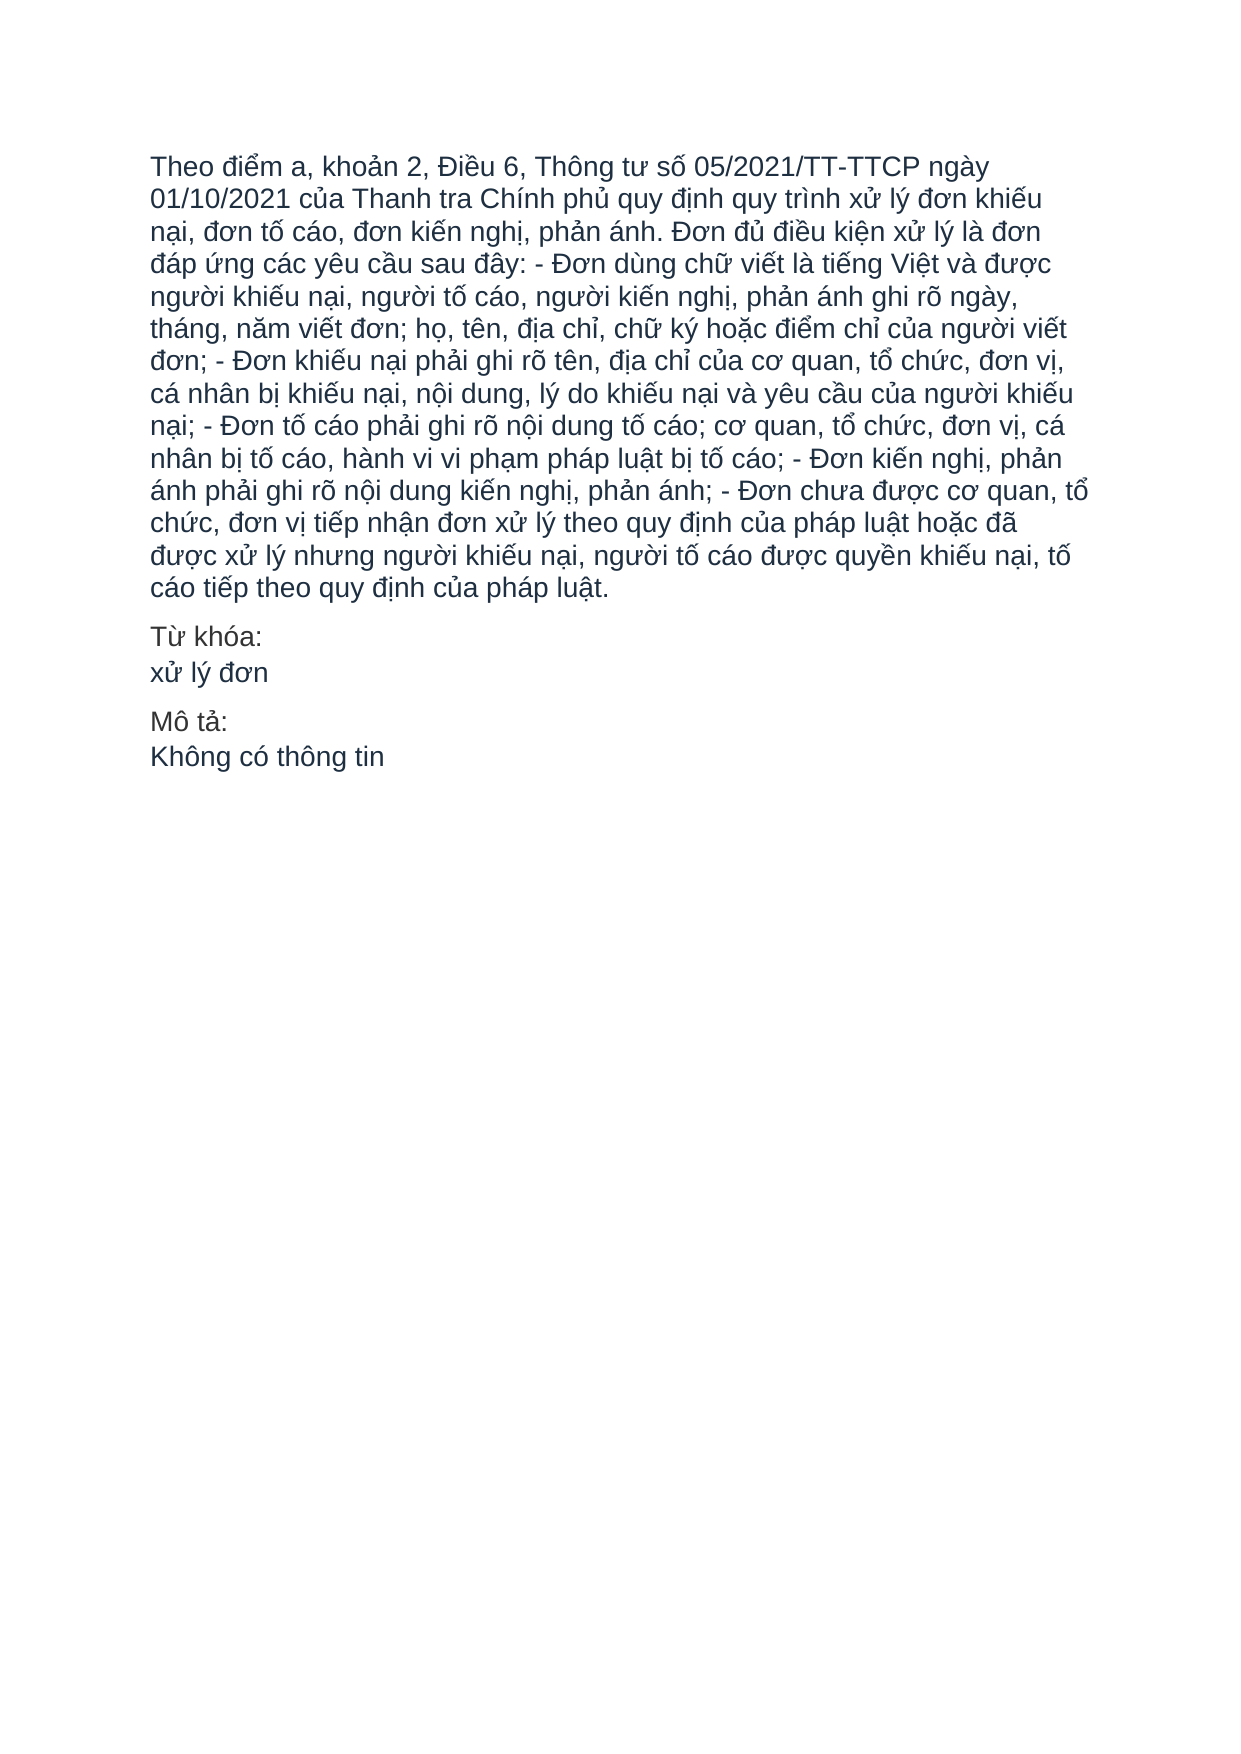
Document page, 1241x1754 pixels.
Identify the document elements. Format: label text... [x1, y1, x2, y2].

text xử lý đơn [150, 656, 1090, 688]
text Theo điểm a, khoản 2, Điều 6, Thông tư số 05/2021/TT-TTCP ngày 01/10/2021 của Thanh tra Chính phủ quy định quy trình xử lý đơn khiếu nại, đơn tố cáo, đơn kiến nghị, phản ánh. Đơn đủ điều kiện xử lý là đơn đáp ứng các yêu cầu sau đây: - Đơn dùng chữ viết là tiếng Việt và được người khiếu nại, người tố cáo, người kiến nghị, phản ánh ghi rõ ngày, tháng, năm viết đơn; họ, tên, địa chỉ, chữ ký hoặc điểm chỉ của người viết đơn; - Đơn khiếu nại phải ghi rõ tên, địa chỉ của cơ quan, tổ chức, đơn vị, cá nhân bị khiếu nại, nội dung, lý do khiếu nại và yêu cầu của người khiếu nại; - Đơn tố cáo phải ghi rõ nội dung tố cáo; cơ quan, tổ chức, đơn vị, cá nhân bị tố cáo, hành vi vi phạm pháp luật bị tố cáo; - Đơn kiến nghị, phản ánh phải ghi rõ nội dung kiến nghị, phản ánh; - Đơn chưa được cơ quan, tổ chức, đơn vị tiếp nhận đơn xử lý theo quy định của pháp luật hoặc đã được xử lý nhưng người khiếu nại, người tố cáo được quyền khiếu nại, tố cáo tiếp theo quy định của pháp luật. [150, 150, 1090, 603]
text Mô tả: [150, 705, 1090, 737]
text Từ khóa: [150, 620, 1090, 653]
text Không có thông tin [150, 740, 1090, 773]
